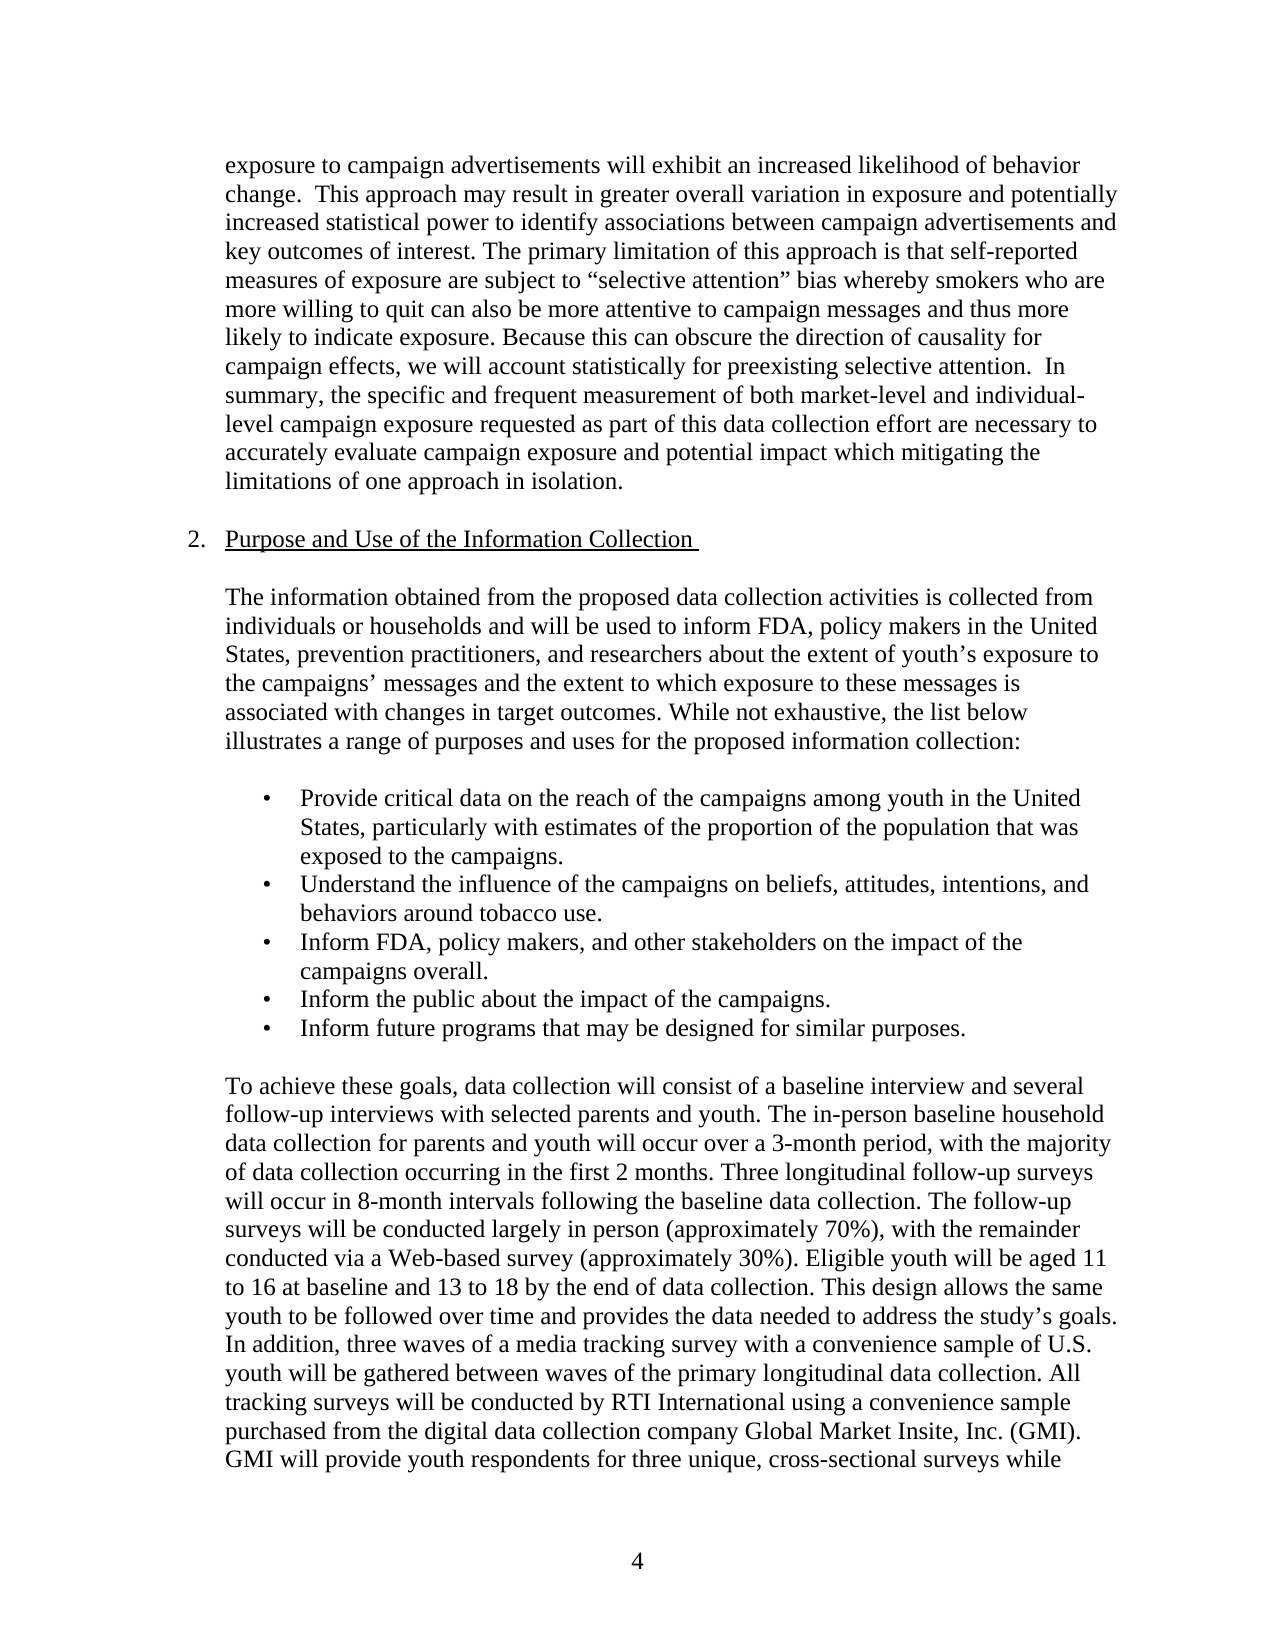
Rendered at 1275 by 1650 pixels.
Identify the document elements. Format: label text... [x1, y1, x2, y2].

list Inform future programs that may be designed for similar purposes. [262, 1013, 1125, 1042]
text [225, 150, 1125, 495]
text The information obtained from the proposed data collection activities is collected from individuals or households and will be used to inform FDA, policy makers in the United States, prevention practitioners, and researchers about the extent of youth’s exposure to the campaigns’ messages and the extent to which exposure to these messages is associated with changes in target outcomes. While not exhaustive, the list below illustrates a range of purposes and uses for the proposed information collection: [225, 582, 1125, 754]
list Inform the public about the impact of the campaigns. [262, 984, 1125, 1013]
list Understand the influence of the campaigns on beliefs, attitudes, intentions, and behaviors around tobacco use. [262, 869, 1125, 927]
list Provide critical data on the reach of the campaigns among youth in the United States, particularly with estimates of the proportion of the population that was exposed to the campaigns. [262, 783, 1125, 869]
list Purpose and Use of the Information Collection [187, 524, 1125, 553]
list Inform FDA, policy makers, and other stakeholders on the impact of the campaigns overall. [262, 927, 1125, 984]
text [225, 1071, 1125, 1473]
